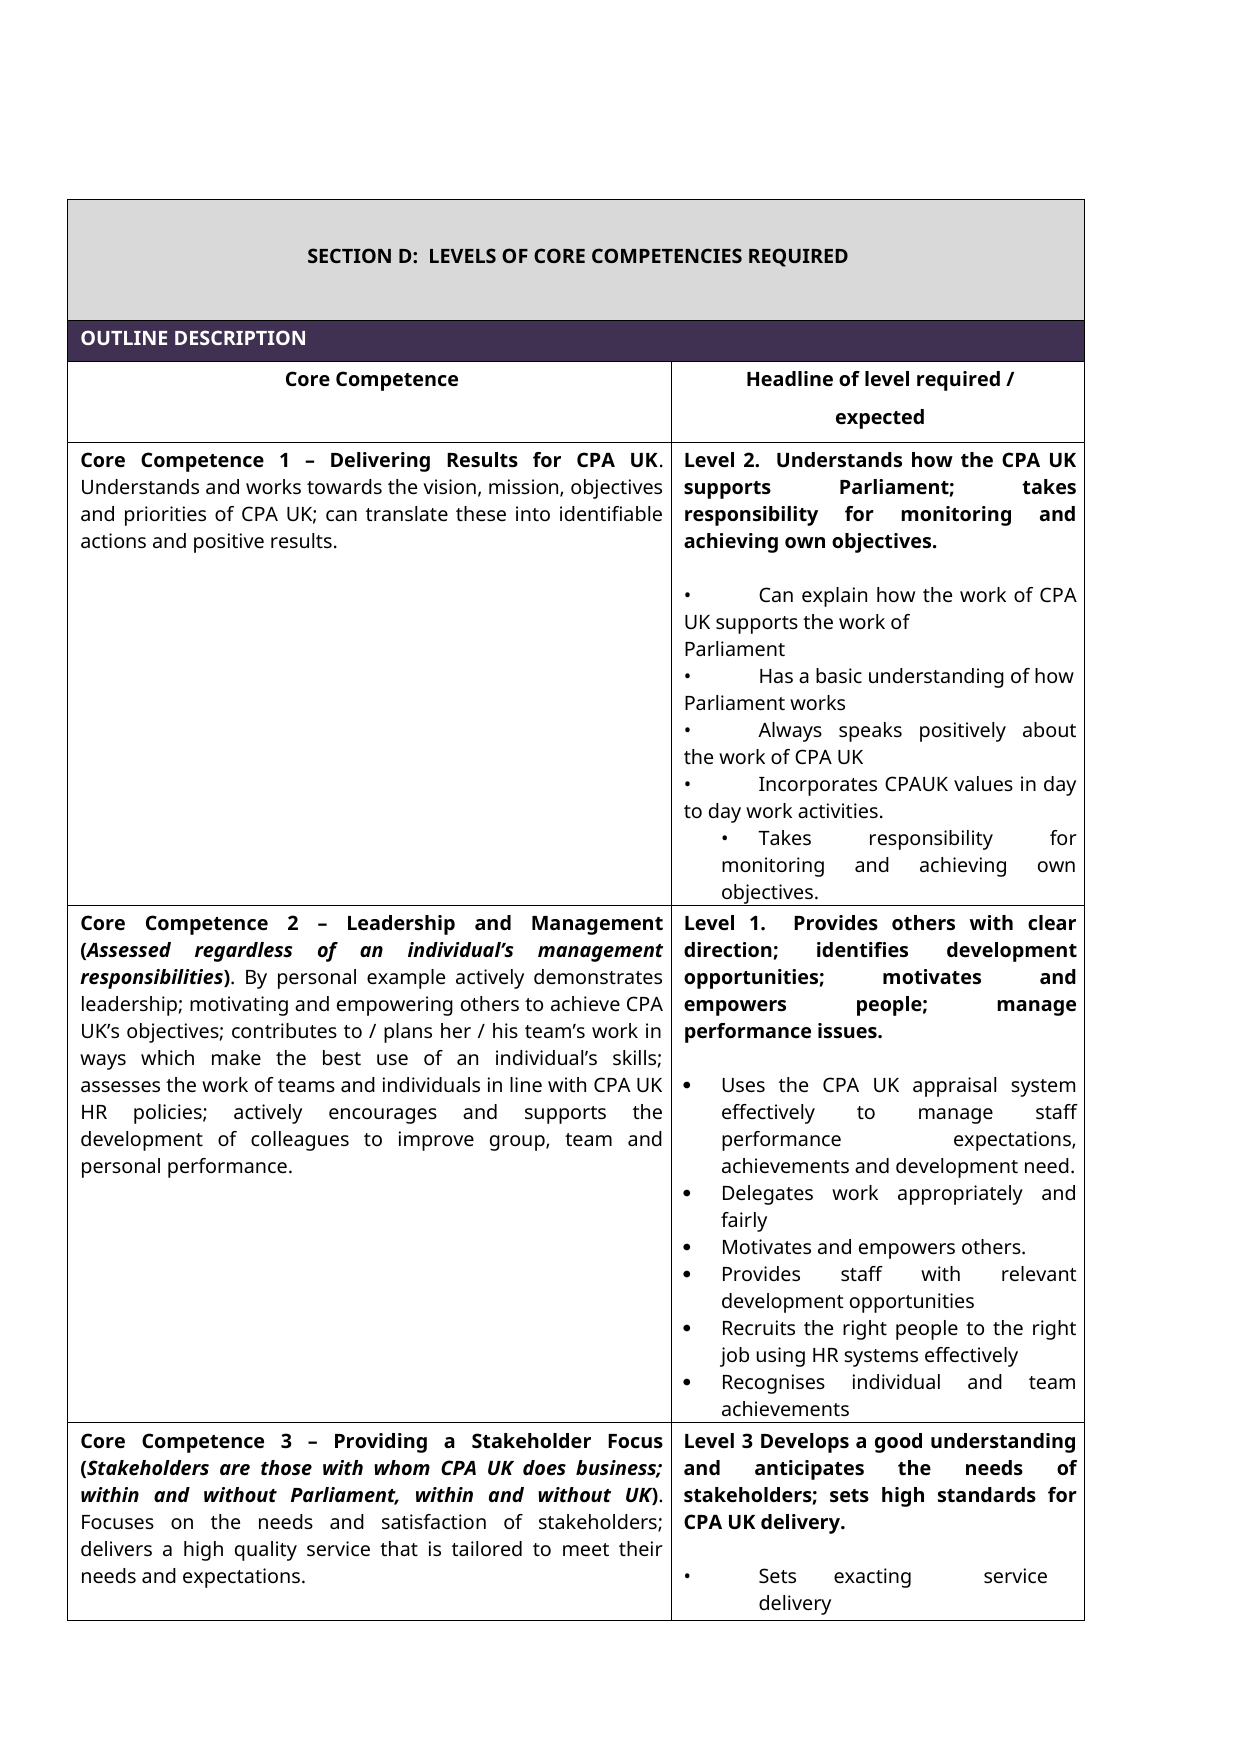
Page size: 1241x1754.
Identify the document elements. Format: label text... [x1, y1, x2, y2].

table_cell OUTLINE DESCRIPTION [68, 321, 1084, 361]
table_cell Level 1. Provides others with clear direction; identifies development opportunities; motivates and empowers people; manage performance issues. Uses the CPA UK appraisal system effectively to manage staff performance expectations, achievements and development need. Delegates work appropriately and fairly Motivates and empowers others. Provides staff with relevant development opportunities Recruits the right people to the right job using HR systems effectively Recognises individual and team achievements [672, 906, 1084, 1422]
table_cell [672, 1423, 1084, 1620]
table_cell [68, 1423, 671, 1620]
table_cell Headline of level required / expected [672, 362, 1084, 442]
table_cell Core Competence 2 – Leadership and Management (Assessed regardless of an individual’s management responsibilities). By personal example actively demonstrates leadership; motivating and empowering others to achieve CPA UK’s objectives; contributes to / plans her / his team’s work in ways which make the best use of an individual’s skills; assesses the work of teams and individuals in line with CPA UK HR policies; actively encourages and supports the development of colleagues to improve group, team and personal performance. [68, 906, 671, 1422]
table_cell Core Competence 1 – Delivering Results for CPA UK. Understands and works towards the vision, mission, objectives and priorities of CPA UK; can translate these into identifiable actions and positive results. [68, 443, 671, 905]
table_header SECTION D: LEVELS OF CORE COMPETENCIES REQUIRED [68, 200, 1084, 320]
table_cell Core Competence [68, 362, 671, 442]
table_cell Level 2. Understands how the CPA UK supports Parliament; takes responsibility for monitoring and achieving own objectives. • Can explain how the work of CPA UK supports the work of Parliament • Has a basic understanding of how Parliament works • Always speaks positively about the work of CPA UK • Incorporates CPAUK values in day to day work activities. • Takes responsibility for monitoring and achieving own objectives. [672, 443, 1084, 905]
